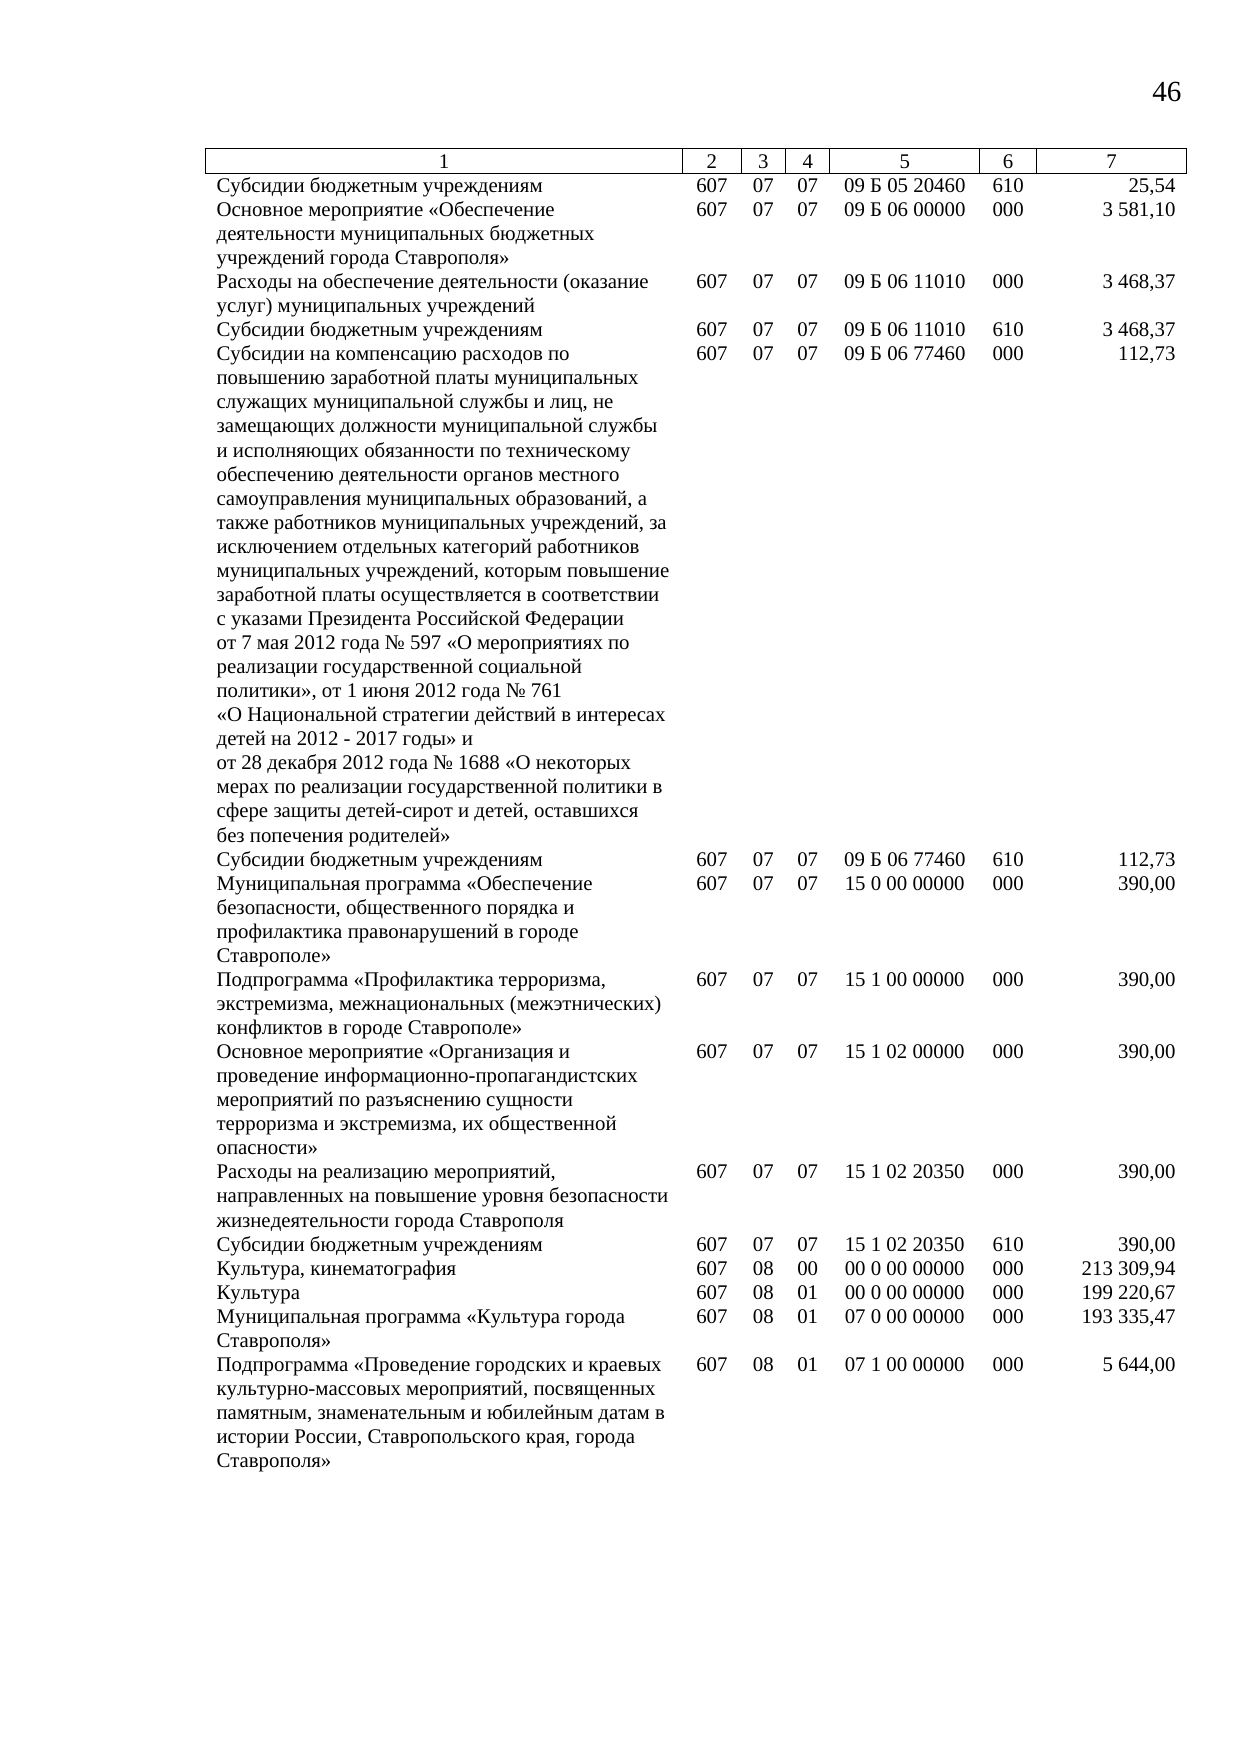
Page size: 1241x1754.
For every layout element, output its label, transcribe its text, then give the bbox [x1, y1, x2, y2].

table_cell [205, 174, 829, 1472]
table_header 4 [786, 149, 829, 173]
table_header 7 [1037, 149, 1186, 173]
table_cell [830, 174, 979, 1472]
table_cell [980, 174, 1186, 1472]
table_header 2 [683, 149, 741, 173]
table_header 5 [830, 149, 979, 173]
table_header 6 [980, 149, 1036, 173]
table_header 3 [742, 149, 785, 173]
table_header 1 [206, 149, 682, 173]
